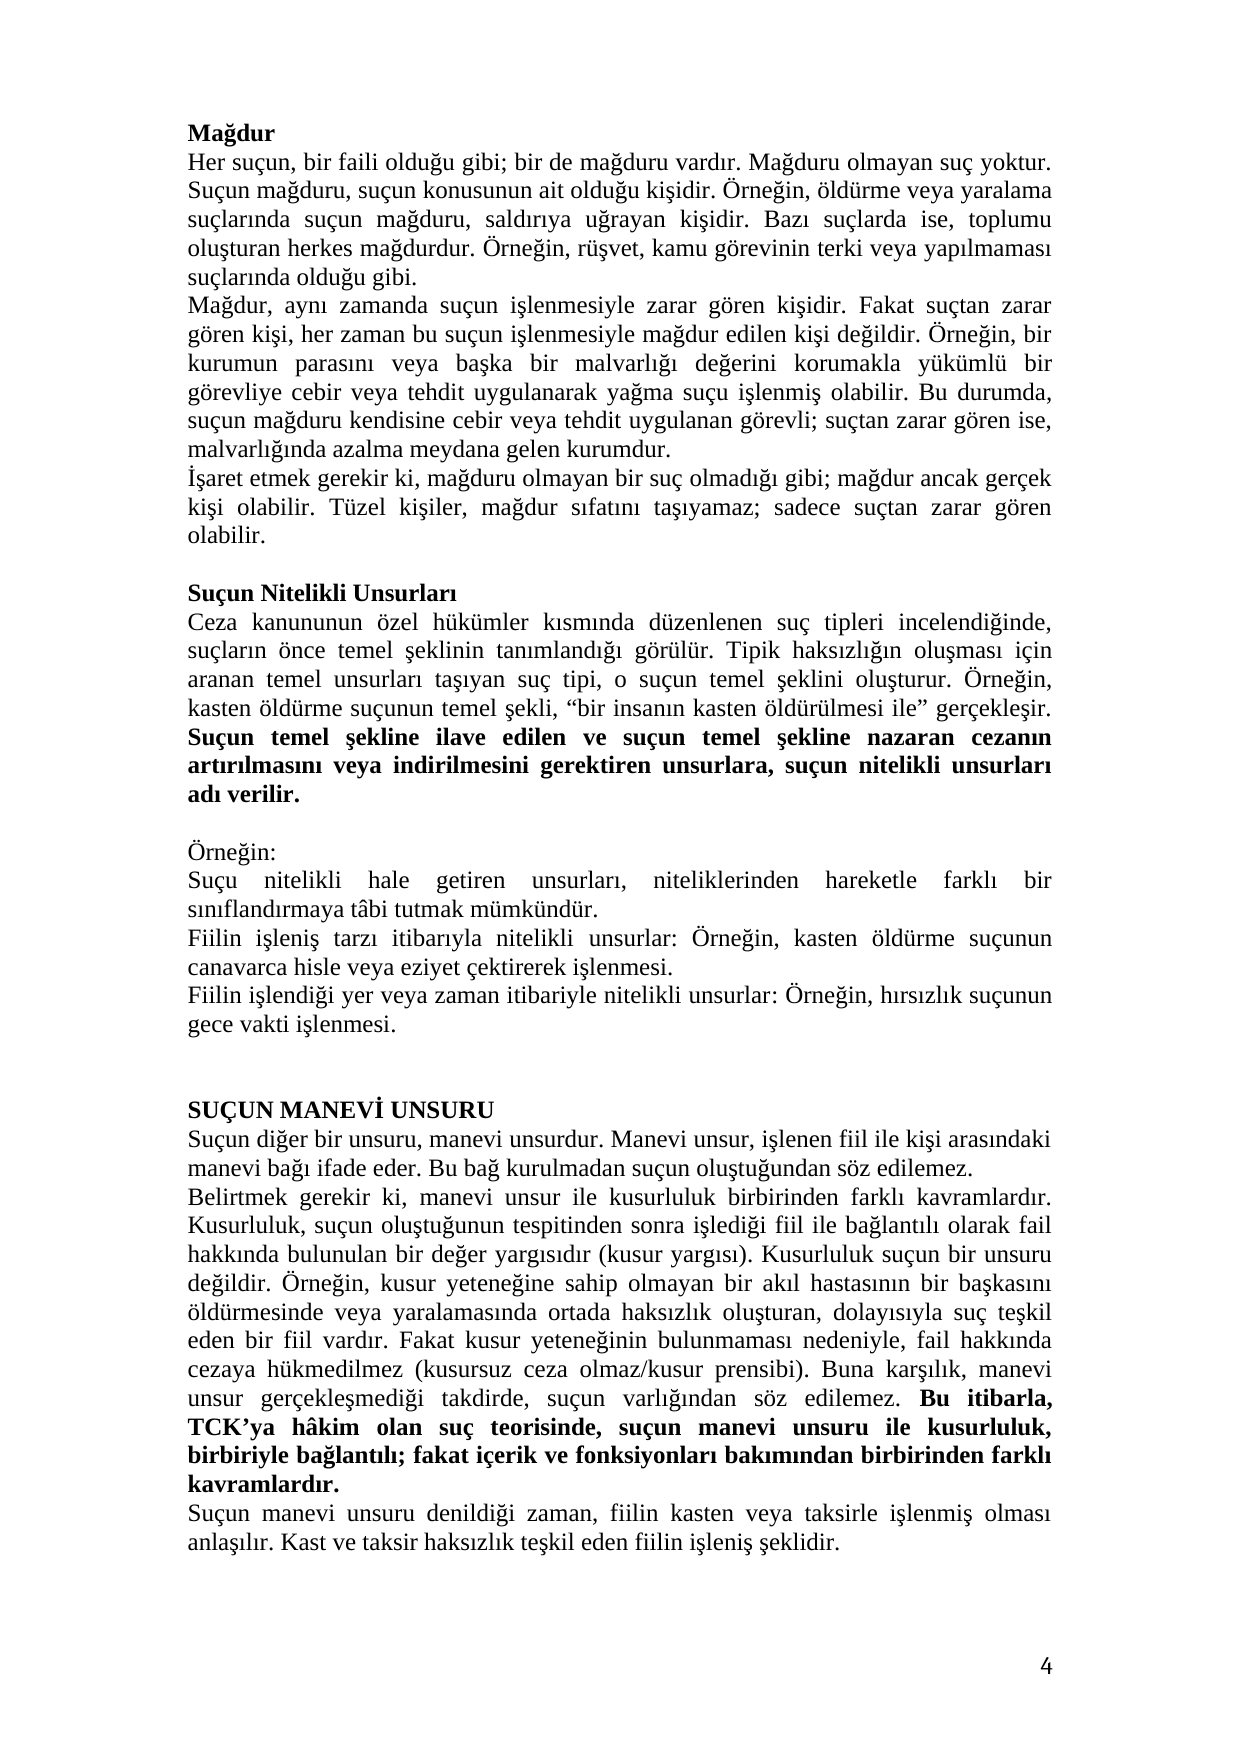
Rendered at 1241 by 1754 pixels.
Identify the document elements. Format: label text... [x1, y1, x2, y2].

text SUÇUN MANEVİ UNSURU [187, 1096, 1053, 1124]
text Fiilin işleniş tarzı itibarıyla nitelikli unsurlar: Örneğin, kasten öldürme suçunun canavarca hisle veya eziyet çektirerek işlenmesi. [187, 923, 1053, 981]
text Mağdur, aynı zamanda suçun işlenmesiyle zarar gören kişidir. Fakat suçtan zarar gören kişi, her zaman bu suçun işlenmesiyle mağdur edilen kişi değildir. Örneğin, bir kurumun parasını veya başka bir malvarlığı değerini korumakla yükümlü bir görevliye cebir veya tehdit uygulanarak yağma suçu işlenmiş olabilir. Bu durumda, suçun mağduru kendisine cebir veya tehdit uygulanan görevli; suçtan zarar gören ise, malvarlığında azalma meydana gelen kurumdur. [187, 291, 1053, 463]
text Suçun Nitelikli Unsurları [187, 578, 1053, 607]
text Suçun manevi unsuru denildiği zaman, fiilin kasten veya taksirle işlenmiş olması anlaşılır. Kast ve taksir haksızlık teşkil eden fiilin işleniş şeklidir. [187, 1498, 1053, 1556]
text Belirtmek gerekir ki, manevi unsur ile kusurluluk birbirinden farklı kavramlardır. Kusurluluk, suçun oluştuğunun tespitinden sonra işlediği fiil ile bağlantılı olarak fail hakkında bulunulan bir değer yargısıdır (kusur yargısı). Kusurluluk suçun bir unsuru değildir. Örneğin, kusur yeteneğine sahip olmayan bir akıl hastasının bir başkasını öldürmesinde veya yaralamasında ortada haksızlık oluşturan, dolayısıyla suç teşkil eden bir fiil vardır. Fakat kusur yeteneğinin bulunmaması nedeniyle, fail hakkında cezaya hükmedilmez (kusursuz ceza olmaz/kusur prensibi). Buna karşılık, manevi unsur gerçekleşmediği takdirde, suçun varlığından söz edilemez. Bu itibarla, TCK’ya hâkim olan suç teorisinde, suçun manevi unsuru ile kusurluluk, birbiriyle bağlantılı; fakat içerik ve fonksiyonları bakımından birbirinden farklı kavramlardır. [187, 1182, 1053, 1498]
text Ceza kanununun özel hükümler kısmında düzenlenen suç tipleri incelendiğinde, suçların önce temel şeklinin tanımlandığı görülür. Tipik haksızlığın oluşması için aranan temel unsurları taşıyan suç tipi, o suçun temel şeklini oluşturur. Örneğin, kasten öldürme suçunun temel şekli, “bir insanın kasten öldürülmesi ile” gerçekleşir. Suçun temel şekline ilave edilen ve suçun temel şekline nazaran cezanın artırılmasını veya indirilmesini gerektiren unsurlara, suçun nitelikli unsurları adı verilir. [187, 607, 1053, 808]
text Suçun diğer bir unsuru, manevi unsurdur. Manevi unsur, işlenen fiil ile kişi arasındaki manevi bağı ifade eder. Bu bağ kurulmadan suçun oluştuğundan söz edilemez. [187, 1124, 1053, 1182]
text Suçu nitelikli hale getiren unsurları, niteliklerinden hareketle farklı bir sınıflandırmaya tâbi tutmak mümkündür. [187, 866, 1053, 923]
text Mağdur [187, 118, 1053, 147]
text Her suçun, bir faili olduğu gibi; bir de mağduru vardır. Mağduru olmayan suç yoktur. Suçun mağduru, suçun konusunun ait olduğu kişidir. Örneğin, öldürme veya yaralama suçlarında suçun mağduru, saldırıya uğrayan kişidir. Bazı suçlarda ise, toplumu oluşturan herkes mağdurdur. Örneğin, rüşvet, kamu görevinin terki veya yapılmaması suçlarında olduğu gibi. [187, 147, 1053, 291]
text Örneğin: [187, 837, 1053, 866]
text İşaret etmek gerekir ki, mağduru olmayan bir suç olmadığı gibi; mağdur ancak gerçek kişi olabilir. Tüzel kişiler, mağdur sıfatını taşıyamaz; sadece suçtan zarar gören olabilir. [187, 463, 1053, 549]
text Fiilin işlendiği yer veya zaman itibariyle nitelikli unsurlar: Örneğin, hırsızlık suçunun gece vakti işlenmesi. [187, 981, 1053, 1038]
